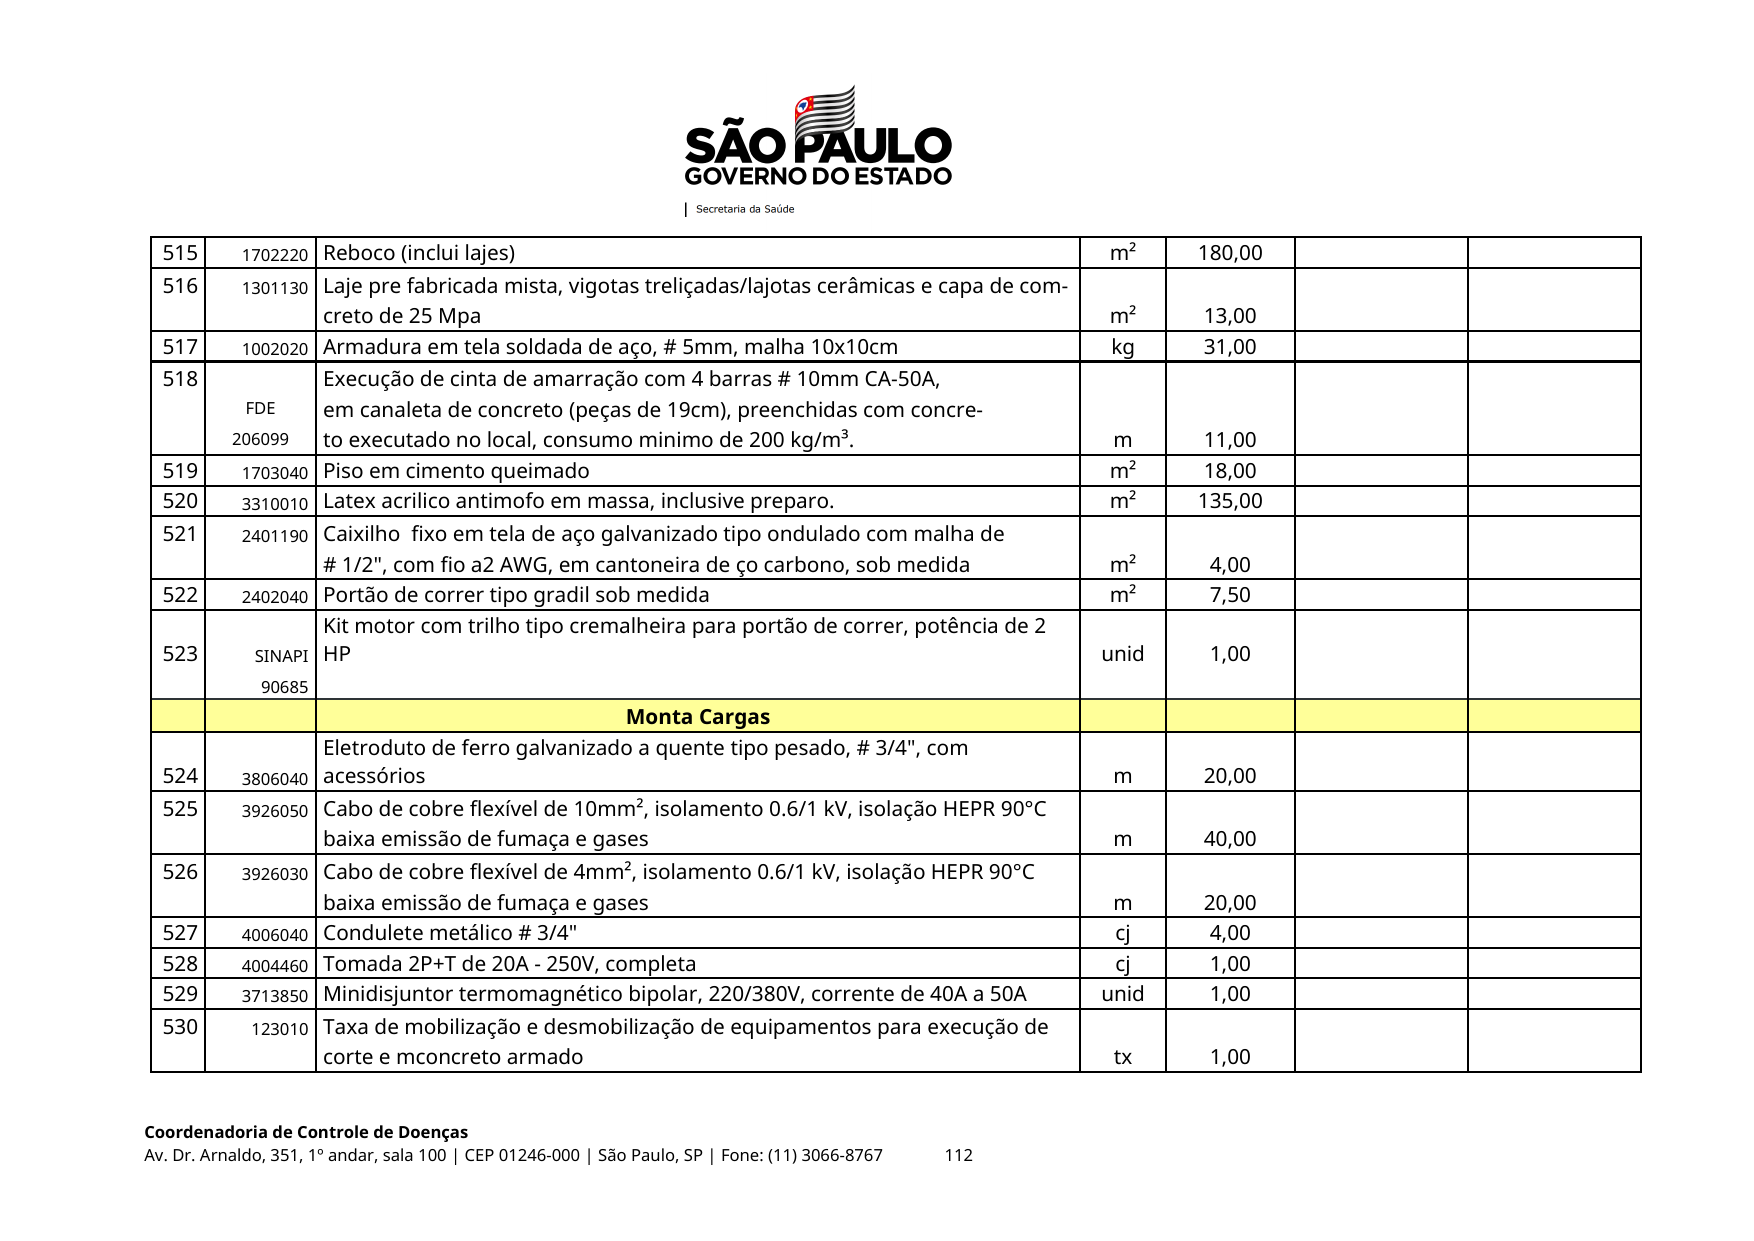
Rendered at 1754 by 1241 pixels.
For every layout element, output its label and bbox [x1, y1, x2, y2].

picture [662, 73, 977, 236]
